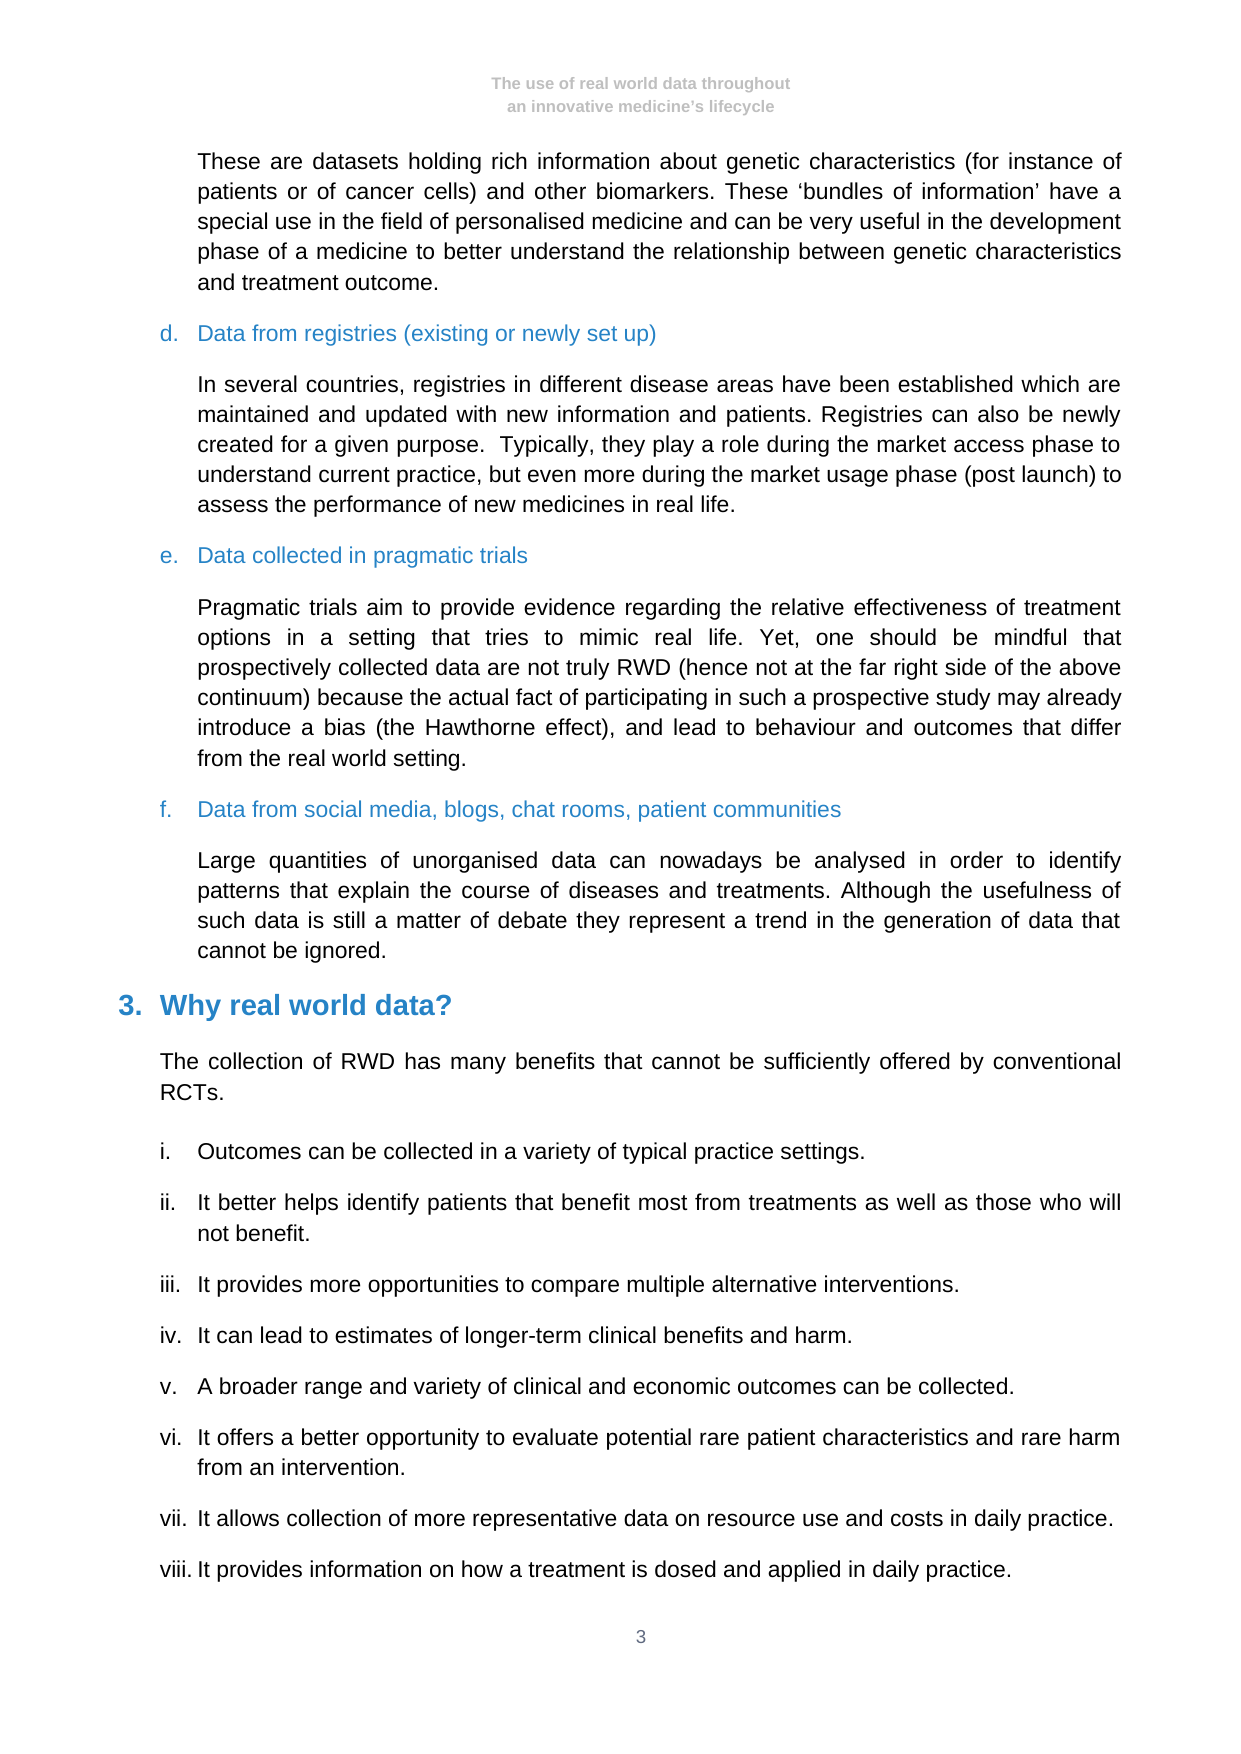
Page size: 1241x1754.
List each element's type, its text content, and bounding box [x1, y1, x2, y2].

list In several countries, registries in different disease areas have been established which are maintained and updated with new information and patients. Registries can also be newly created for a given purpose. Typically, they play a role during the market access phase to understand current practice, but even more during the market usage phase (post launch) to assess the performance of new medicines in real life. [197, 371, 1122, 518]
list These are datasets holding rich information about genetic characteristics (for instance of patients or of cancer cells) and other biomarkers. These ‘bundles of information’ have a special use in the field of personalised medicine and can be very useful in the development phase of a medicine to better understand the relationship between genetic characteristics and treatment outcome. [197, 148, 1122, 295]
list Large quantities of unorganised data can nowadays be analysed in order to identify patterns that explain the course of diseases and treatments. Although the usefulness of such data is still a matter of debate they represent a trend in the generation of data that cannot be ignored. [197, 847, 1122, 964]
list Data collected in pragmatic trials [159, 542, 1122, 569]
list It better helps identify patients that benefit most from treatments as well as those who will not benefit. [159, 1189, 1122, 1246]
list Data from registries (existing or newly set up) [159, 319, 1122, 346]
list It offers a better opportunity to evaluate potential rare patient characteristics and rare harm from an intervention. [159, 1424, 1122, 1480]
list It can lead to estimates of longer-term clinical benefits and harm. [159, 1322, 1122, 1348]
text The collection of RWD has many benefits that cannot be sufficiently offered by conventional RCTs. [159, 1048, 1122, 1106]
subtitle Why real world data? [118, 988, 1122, 1022]
list It provides information on how a treatment is dosed and applied in daily practice. [159, 1556, 1122, 1582]
list It provides more opportunities to compare multiple alternative interventions. [159, 1271, 1122, 1297]
list It allows collection of more representative data on resource use and costs in daily practice. [159, 1505, 1122, 1531]
list Data from social media, blogs, chat rooms, patient communities [159, 796, 1122, 822]
list Outcomes can be collected in a variety of typical practice settings. [159, 1138, 1122, 1165]
list Pragmatic trials aim to provide evidence regarding the relative effectiveness of treatment options in a setting that tries to mimic real life. Yet, one should be mindful that prospectively collected data are not truly RWD (hence not at the far right side of the above continuum) because the actual fact of participating in such a prospective study may already introduce a bias (the Hawthorne effect), and lead to behaviour and outcomes that differ from the real world setting. [197, 593, 1122, 771]
list A broader range and variety of clinical and economic outcomes can be collected. [159, 1373, 1122, 1399]
